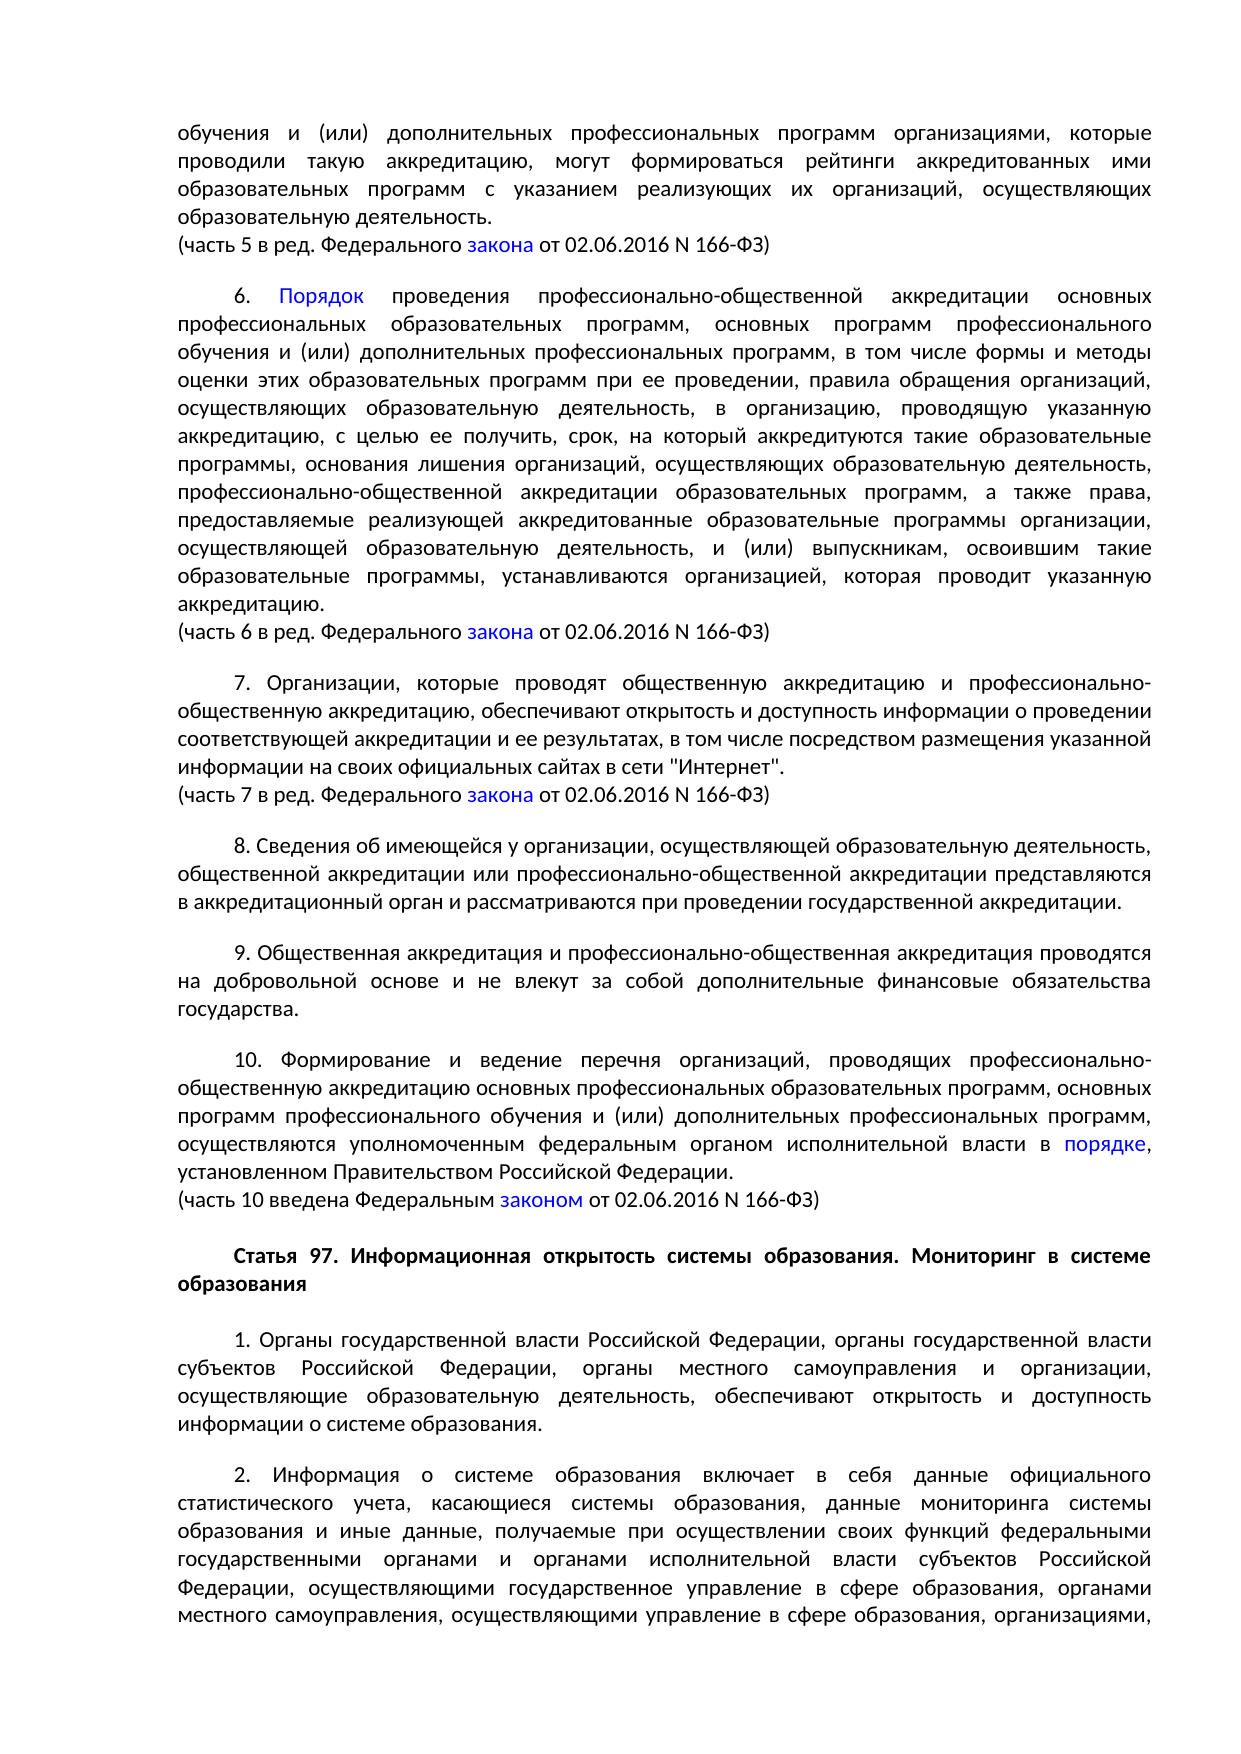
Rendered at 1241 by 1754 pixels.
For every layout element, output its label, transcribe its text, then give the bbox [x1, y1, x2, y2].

text 1. Органы государственной власти Российской Федерации, органы государственной власти субъектов Российской Федерации, органы местного самоуправления и организации, осуществляющие образовательную деятельность, обеспечивают открытость и доступность информации о системе образования. [177, 1326, 1152, 1438]
text (часть 7 в ред. Федерального закона от 02.06.2016 N 166-ФЗ) [177, 780, 1152, 808]
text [177, 118, 1152, 230]
text 9. Общественная аккредитация и профессионально-общественная аккредитация проводятся на добровольной основе и не влекут за собой дополнительные финансовые обязательства государства. [177, 938, 1152, 1022]
title Статья 97. Информационная открытость системы образования. Мониторинг в системе образования [177, 1241, 1152, 1297]
text (часть 6 в ред. Федерального закона от 02.06.2016 N 166-ФЗ) [177, 617, 1152, 645]
text 10. Формирование и ведение перечня организаций, проводящих профессионально-общественную аккредитацию основных профессиональных образовательных программ, основных программ профессионального обучения и (или) дополнительных профессиональных программ, осуществляются уполномоченным федеральным органом исполнительной власти в порядке, установленном Правительством Российской Федерации. [177, 1045, 1152, 1185]
text (часть 10 введена Федеральным законом от 02.06.2016 N 166-ФЗ) [177, 1185, 1152, 1213]
text 7. Организации, которые проводят общественную аккредитацию и профессионально-общественную аккредитацию, обеспечивают открытость и доступность информации о проведении соответствующей аккредитации и ее результатах, в том числе посредством размещения указанной информации на своих официальных сайтах в сети "Интернет". [177, 668, 1152, 780]
text 6. Порядок проведения профессионально-общественной аккредитации основных профессиональных образовательных программ, основных программ профессионального обучения и (или) дополнительных профессиональных программ, в том числе формы и методы оценки этих образовательных программ при ее проведении, правила обращения организаций, осуществляющих образовательную деятельность, в организацию, проводящую указанную аккредитацию, с целью ее получить, срок, на который аккредитуются такие образовательные программы, основания лишения организаций, осуществляющих образовательную деятельность, профессионально-общественной аккредитации образовательных программ, а также права, предоставляемые реализующей аккредитованные образовательные программы организации, осуществляющей образовательную деятельность, и (или) выпускникам, освоившим такие образовательные программы, устанавливаются организацией, которая проводит указанную аккредитацию. [177, 281, 1152, 617]
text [177, 1461, 1152, 1629]
text (часть 5 в ред. Федерального закона от 02.06.2016 N 166-ФЗ) [177, 230, 1152, 258]
text 8. Сведения об имеющейся у организации, осуществляющей образовательную деятельность, общественной аккредитации или профессионально-общественной аккредитации представляются в аккредитационный орган и рассматриваются при проведении государственной аккредитации. [177, 831, 1152, 915]
